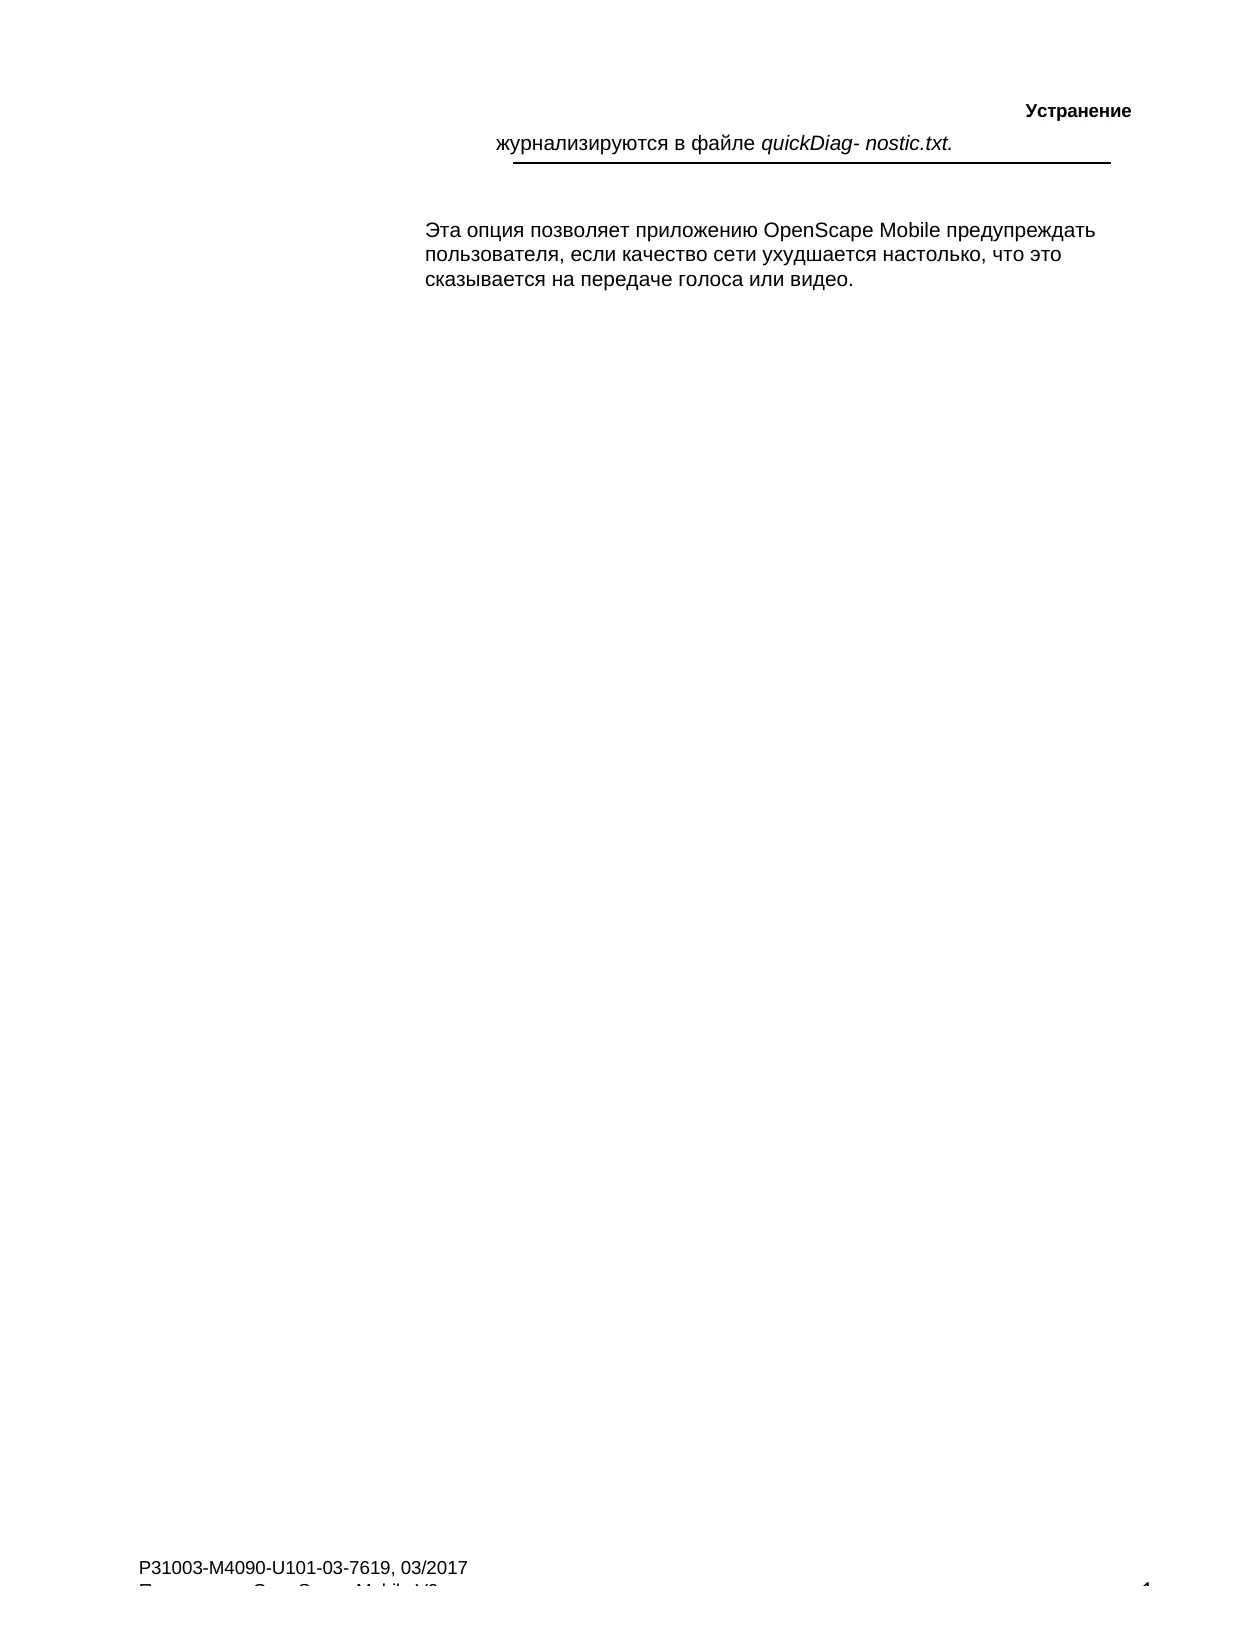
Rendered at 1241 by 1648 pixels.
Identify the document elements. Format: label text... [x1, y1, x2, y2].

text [496, 131, 1089, 155]
text Эта опция позволяет приложению OpenScape Mobile предупреждать пользователя, если качество сети ухудшается настолько, что это сказывается на передаче голоса или видео. [425, 217, 1162, 291]
